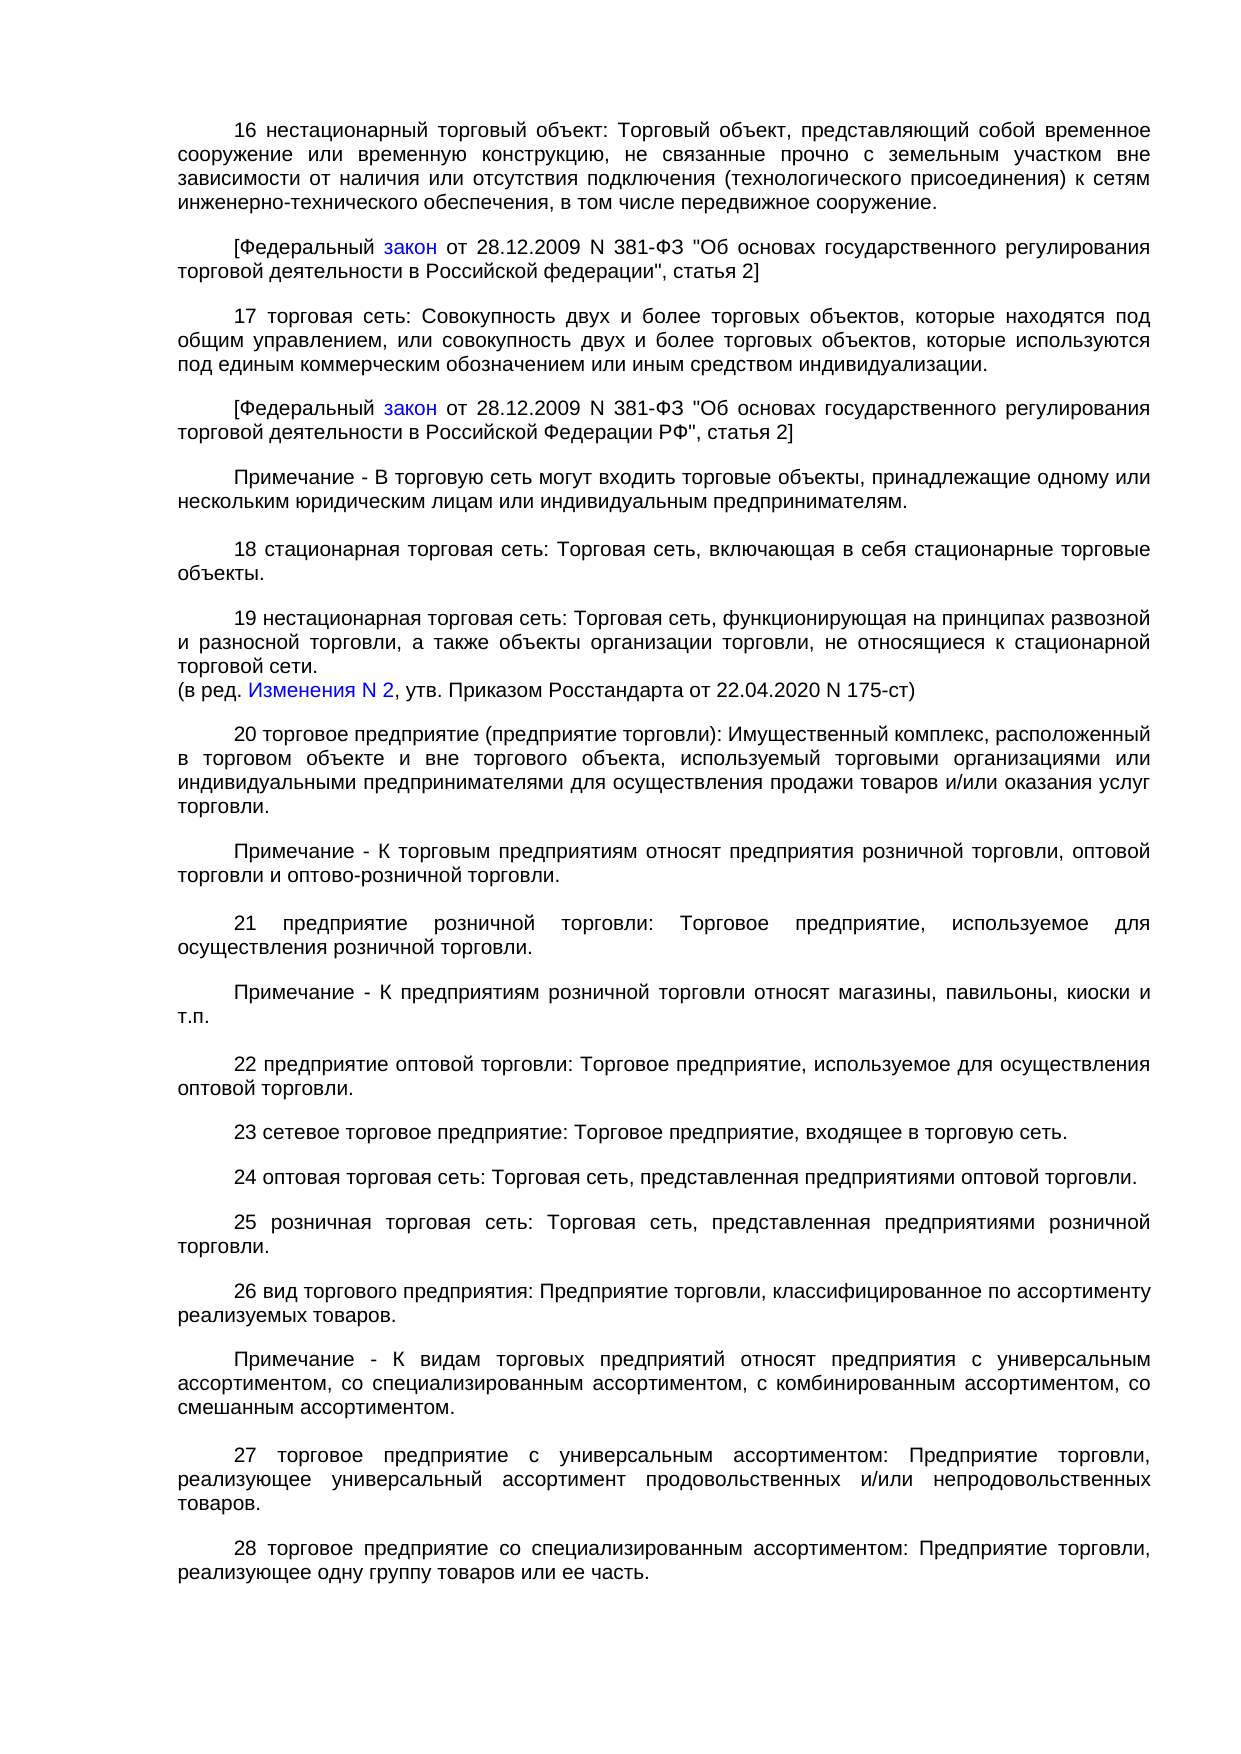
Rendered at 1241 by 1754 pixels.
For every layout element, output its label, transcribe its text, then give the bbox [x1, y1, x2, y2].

text 17 торговая сеть: Совокупность двух и более торговых объектов, которые находятся под общим управлением, или совокупность двух и более торговых объектов, которые используются под единым коммерческим обозначением или иным средством индивидуализации. [177, 303, 1152, 375]
text 21 предприятие розничной торговли: Торговое предприятие, используемое для осуществления розничной торговли. [177, 911, 1152, 959]
text 25 розничная торговая сеть: Торговая сеть, представленная предприятиями розничной торговли. [177, 1210, 1152, 1258]
text 26 вид торгового предприятия: Предприятие торговли, классифицированное по ассортименту реализуемых товаров. [177, 1278, 1152, 1326]
text 18 стационарная торговая сеть: Торговая сеть, включающая в себя стационарные торговые объекты. [177, 537, 1152, 585]
text 24 оптовая торговая сеть: Торговая сеть, представленная предприятиями оптовой торговли. [177, 1165, 1152, 1189]
text 19 нестационарная торговая сеть: Торговая сеть, функционирующая на принципах развозной и разносной торговли, а также объекты организации торговли, не относящиеся к стационарной торговой сети. [177, 606, 1152, 677]
text Примечание - К предприятиям розничной торговли относят магазины, павильоны, киоски и т.п. [177, 979, 1152, 1027]
text Примечание - К торговым предприятиям относят предприятия розничной торговли, оптовой торговли и оптово-розничной торговли. [177, 839, 1152, 887]
text (в ред. Изменения N 2, утв. Приказом Росстандарта от 22.04.2020 N 175-ст) [177, 677, 1152, 701]
text 28 торговое предприятие со специализированным ассортиментом: Предприятие торговли, реализующее одну группу товаров или ее часть. [177, 1536, 1152, 1584]
text [Федеральный закон от 28.12.2009 N 381-ФЗ "Об основах государственного регулирования торговой деятельности в Российской Федерации РФ", статья 2] [177, 396, 1152, 444]
text 27 торговое предприятие с универсальным ассортиментом: Предприятие торговли, реализующее универсальный ассортимент продовольственных и/или непродовольственных товаров. [177, 1443, 1152, 1515]
text Примечание - В торговую сеть могут входить торговые объекты, принадлежащие одному или нескольким юридическим лицам или индивидуальным предпринимателям. [177, 465, 1152, 513]
text [Федеральный закон от 28.12.2009 N 381-ФЗ "Об основах государственного регулирования торговой деятельности в Российской федерации", статья 2] [177, 235, 1152, 283]
text 20 торговое предприятие (предприятие торговли): Имущественный комплекс, расположенный в торговом объекте и вне торгового объекта, используемый торговыми организациями или индивидуальными предпринимателями для осуществления продажи товаров и/или оказания услуг торговли. [177, 722, 1152, 818]
text 22 предприятие оптовой торговли: Торговое предприятие, используемое для осуществления оптовой торговли. [177, 1051, 1152, 1099]
text Примечание - К видам торговых предприятий относят предприятия с универсальным ассортиментом, со специализированным ассортиментом, с комбинированным ассортиментом, со смешанным ассортиментом. [177, 1347, 1152, 1419]
text 16 нестационарный торговый объект: Торговый объект, представляющий собой временное сооружение или временную конструкцию, не связанные прочно с земельным участком вне зависимости от наличия или отсутствия подключения (технологического присоединения) к сетям инженерно-технического обеспечения, в том числе передвижное сооружение. [177, 118, 1152, 214]
text 23 сетевое торговое предприятие: Торговое предприятие, входящее в торговую сеть. [177, 1120, 1152, 1144]
